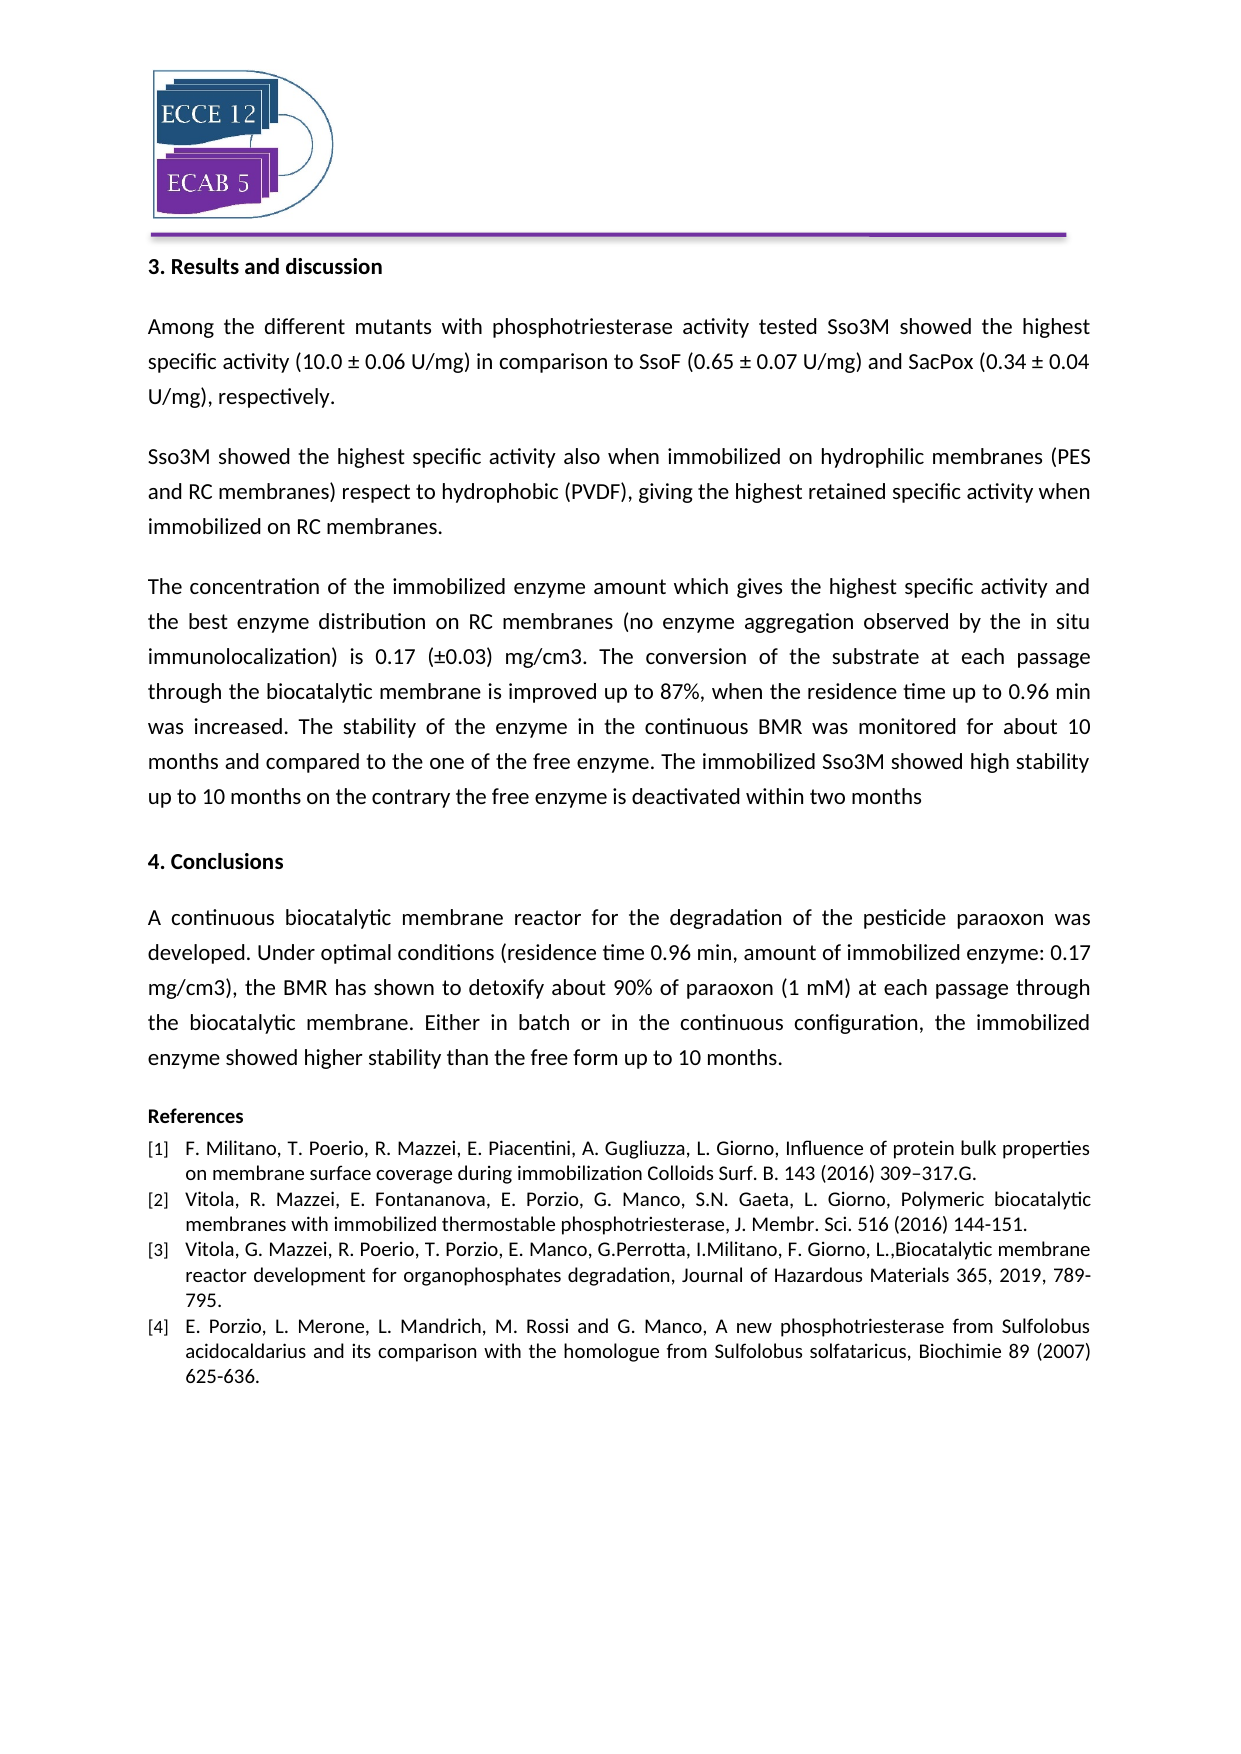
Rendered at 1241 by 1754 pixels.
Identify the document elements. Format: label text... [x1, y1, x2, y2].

text References [148, 1103, 1092, 1129]
text The concentration of the immobilized enzyme amount which gives the highest specific activity and the best enzyme distribution on RC membranes (no enzyme aggregation observed by the in situ immunolocalization) is 0.17 (±0.03) mg/cm3. The conversion of the substrate at each passage through the biocatalytic membrane is improved up to 87%, when the residence time up to 0.96 min was increased. The stability of the enzyme in the continuous BMR was monitored for about 10 months and compared to the one of the free enzyme. The immobilized Sso3M showed high stability up to 10 months on the contrary the free enzyme is deactivated within two months [148, 572, 1092, 810]
text Sso3M showed the highest specific activity also when immobilized on hydrophilic membranes (PES and RC membranes) respect to hydrophobic (PVDF), giving the highest retained specific activity when immobilized on RC membranes. [148, 442, 1092, 540]
list Vitola, R. Mazzei, E. Fontananova, E. Porzio, G. Manco, S.N. Gaeta, L. Giorno, Polymeric biocatalytic membranes with immobilized thermostable phosphotriesterase, J. Membr. Sci. 516 (2016) 144-151. [148, 1186, 1092, 1237]
text 4. Conclusions [148, 847, 1092, 876]
list F. Militano, T. Poerio, R. Mazzei, E. Piacentini, A. Gugliuzza, L. Giorno, Influence of protein bulk properties on membrane surface coverage during immobilization Colloids Surf. B. 143 (2016) 309–317.G. [148, 1135, 1092, 1186]
picture [152, 69, 334, 219]
text Among the different mutants with phosphotriesterase activity tested Sso3M showed the highest specific activity (10.0 ± 0.06 U/mg) in comparison to SsoF (0.65 ± 0.07 U/mg) and SacPox (0.34 ± 0.04 U/mg), respectively. [148, 312, 1092, 410]
list Vitola, G. Mazzei, R. Poerio, T. Porzio, E. Manco, G.Perrotta, I.Militano, F. Giorno, L.,Biocatalytic membrane reactor development for organophosphates degradation, Journal of Hazardous Materials 365, 2019, 789-795. [148, 1237, 1092, 1313]
list E. Porzio, L. Merone, L. Mandrich, M. Rossi and G. Manco, A new phosphotriesterase from Sulfolobus acidocaldarius and its comparison with the homologue from Sulfolobus solfataricus, Biochimie 89 (2007) 625-636. [148, 1313, 1092, 1389]
text A continuous biocatalytic membrane reactor for the degradation of the pesticide paraoxon was developed. Under optimal conditions (residence time 0.96 min, amount of immobilized enzyme: 0.17 mg/cm3), the BMR has shown to detoxify about 90% of paraoxon (1 mM) at each passage through the biocatalytic membrane. Either in batch or in the continuous configuration, the immobilized enzyme showed higher stability than the free form up to 10 months. [148, 903, 1092, 1071]
text 3. Results and discussion [148, 252, 1092, 280]
